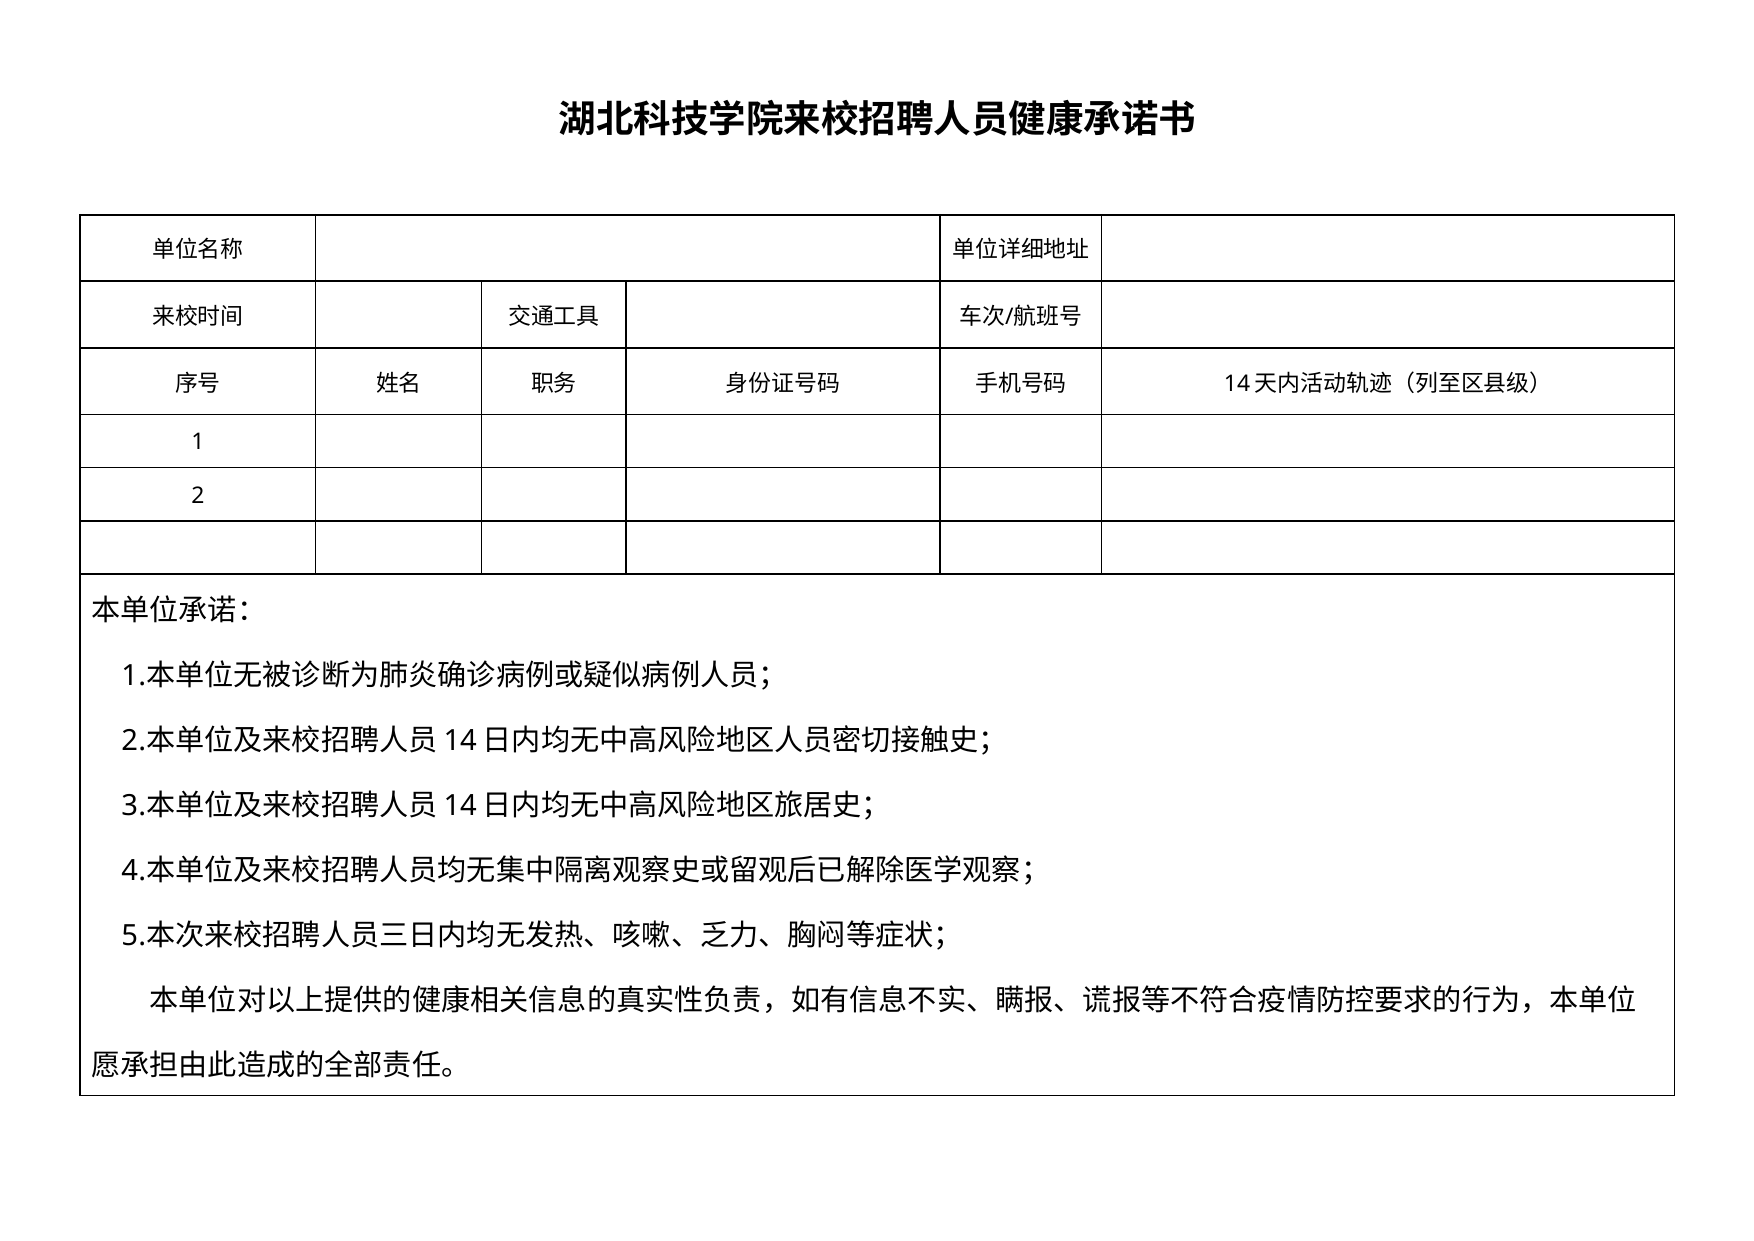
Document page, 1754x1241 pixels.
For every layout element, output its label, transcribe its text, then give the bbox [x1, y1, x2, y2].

table_cell 单位名称 [81, 216, 315, 280]
table_cell 本单位承诺： 1.本单位无被诊断为肺炎确诊病例或疑似病例人员； 2.本单位及来校招聘人员14日内均无中高风险地区人员密切接触史； 3.本单位及来校招聘人员14日内均无中高风险地区旅居史； 4.本单位及来校招聘人员均无集中隔离观察史或留观后已解除医学观察； 5.本次来校招聘人员三日内均无发热、咳嗽、乏力、胸闷等症状； 本单位对以上提供的健康相关信息的真实性负责，如有信息不实、瞒报、谎报等不符合疫情防控要求的行为，本单位愿承担由此造成的全部责任。 [81, 575, 1674, 1095]
table_cell 序号 [81, 349, 315, 413]
table_cell 交通工具 [482, 282, 625, 347]
table_cell [627, 415, 939, 467]
table_cell [1102, 468, 1674, 520]
table_cell [1102, 415, 1674, 467]
table_cell [941, 415, 1101, 467]
table_cell [316, 468, 481, 520]
table_cell 单位详细地址 [941, 216, 1101, 280]
table_cell [1102, 216, 1674, 280]
table_cell [941, 468, 1101, 520]
table_cell [316, 216, 939, 280]
table_cell [482, 415, 625, 467]
table_cell [941, 522, 1101, 573]
table_cell [316, 282, 481, 347]
table_cell [482, 522, 625, 573]
table_cell [1102, 282, 1674, 347]
table_cell [627, 468, 939, 520]
table_cell 身份证号码 [627, 349, 939, 413]
table_cell [316, 415, 481, 467]
table_cell 职务 [482, 349, 625, 413]
table_cell 姓名 [316, 349, 481, 413]
table_cell 车次/航班号 [941, 282, 1101, 347]
table_header 湖北科技学院来校招聘人员健康承诺书 [80, 84, 1674, 214]
table_cell 1 [81, 415, 315, 467]
table_cell [1102, 522, 1674, 573]
table_cell 2 [81, 468, 315, 520]
table_cell [627, 522, 939, 573]
table_cell [81, 522, 315, 573]
table_cell 来校时间 [81, 282, 315, 347]
table_cell [316, 522, 481, 573]
table_cell 手机号码 [941, 349, 1101, 413]
table_cell [482, 468, 625, 520]
table_cell [627, 282, 939, 347]
table_cell 14天内活动轨迹（列至区县级） [1102, 349, 1674, 413]
